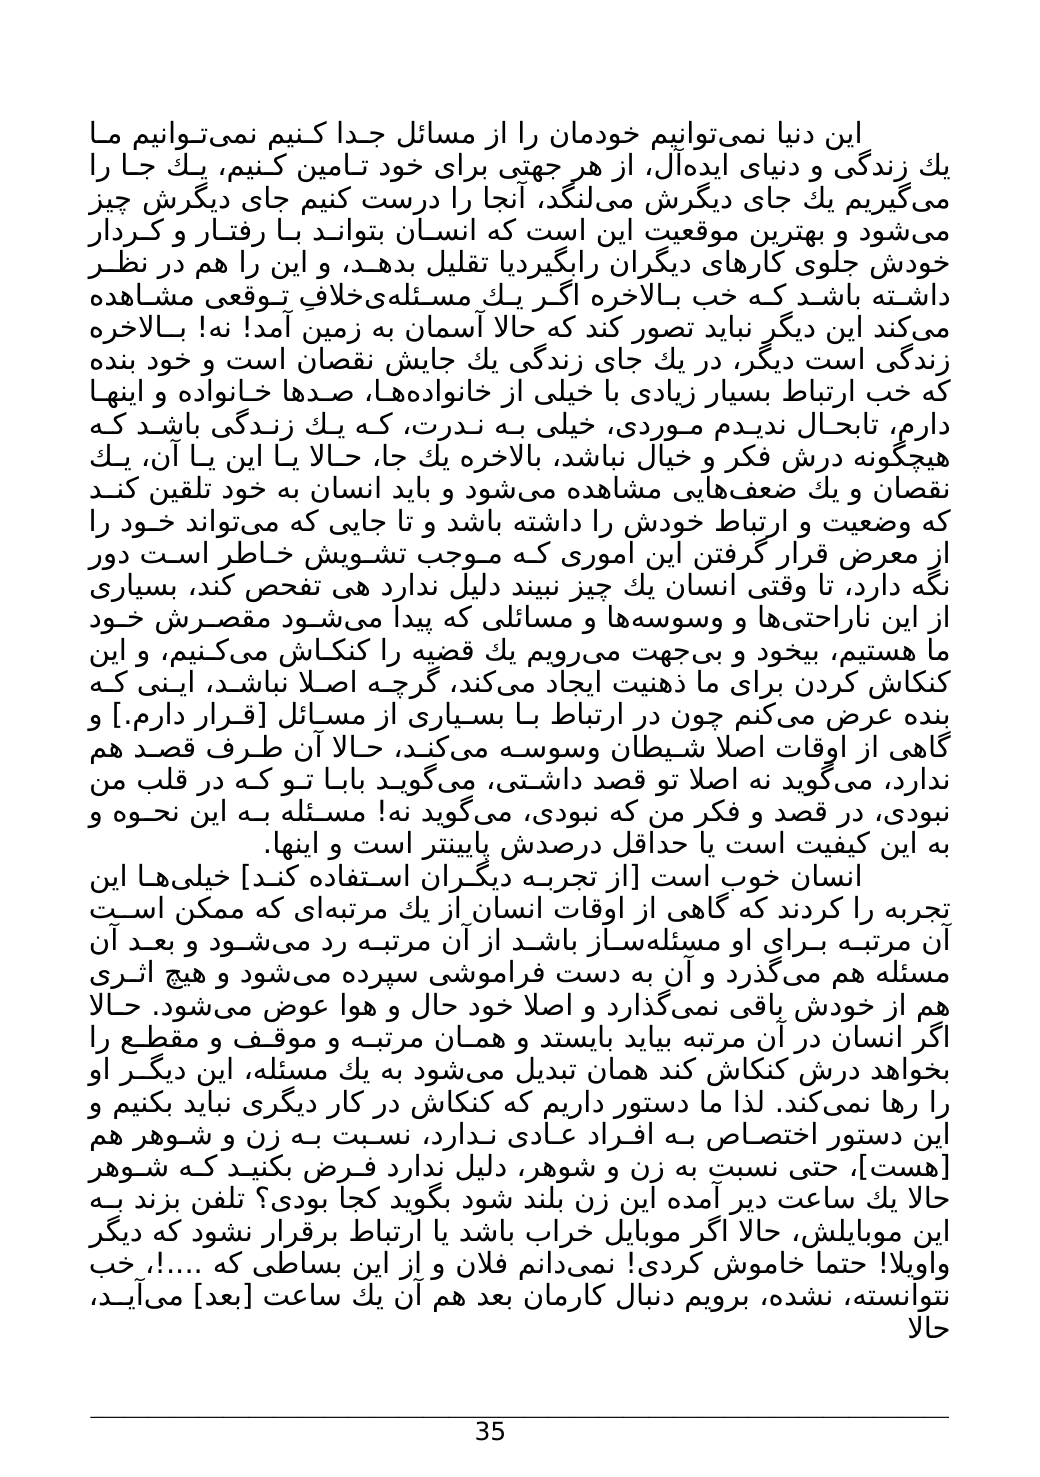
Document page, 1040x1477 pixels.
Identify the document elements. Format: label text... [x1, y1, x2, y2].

text انسان خوب است [از تجربه دیگران استفاده كند] خیلی‌ها این تجربه را كردند كه گاهی از اوقات انسان از یك مرتبه‌ای كه ممكن است آن مرتبه برای او مسئله‌ساز باشد از آن مرتبه رد می‌شود و بعد آن مسئله هم می‌گذرد و آن به دست فراموشی سپرده می‌شود و هیچ اثری هم از خودش باقی نمی‌گذارد و اصلا خود حال و هوا عوض می‌شود. حالا اگر انسان در آن مرتبه بیاید بایستد و همان مرتبه و موقف و مقطع را بخواهد درش كنكاش كند همان تبدیل می‌شود به یك مسئله، این دیگر او را رها نمی‌كند. لذا ما دستور داریم كه كنكاش در كار دیگری نباید بكنیم و این دستور اختصاص به افراد عادی ندارد، نسبت به زن و شوهر هم [هست‌]، حتی نسبت به زن و شوهر، دلیل ندارد فرض بكنید كه شوهر حالا یك ساعت دیر آمده این زن بلند شود بگوید كجا بودی؟ تلفن بزند به این موبایلش، حالا اگر موبایل خراب باشد یا ارتباط برقرار نشود كه دیگر واویلا! حتما خاموش كردی! نمی‌دانم فلان و از این بساطی كه ....!، خب نتوانسته، نشده، برویم دنبال كارمان بعد هم آن یك ساعت [بعد] می‌آید، حالا [89, 861, 951, 1345]
text این دنیا نمی‌توانیم خودمان را از مسائل جدا كنیم نمی‌توانیم ما یك زندگی و دنیای ایده‌آل، از هر جهتی برای خود تامین كنیم، یك جا را می‌گیریم یك جای دیگرش می‌لنگد، آنجا را درست كنیم جای دیگرش چیز می‌شود و بهترین موقعیت این است كه انسان بتواند با رفتار و كردار خودش جلوی كارهای دیگران رابگیردیا تقلیل بدهد، و این را هم در نظر داشته باشد كه خب بالاخره اگر یك مسئله‌ی‌خلافِ توقعی مشاهده می‌كند این دیگر نباید تصور كند كه حالا آسمان به زمین آمد! نه! بالاخره زندگی است دیگر، در یك جای زندگی یك جایش نقصان است و خود بنده كه خب ارتباط بسیار زیادی با خیلی از خانواده‌ها، صدها خانواده و اینها دارم، تابحال ندیدم موردی، خیلی به ندرت، كه یك زندگی باشد كه هیچگونه درش فكر و خیال نباشد، بالاخره یك جا، حالا یا این یا آن، یك نقصان و یك ضعف‌هایی مشاهده می‌شود و باید انسان به خود تلقین كند كه وضعیت و ارتباط خودش را داشته باشد و تا جایی كه می‌تواند خود را از معرض قرار گرفتن این اموری كه موجب تشویش خاطر است دور نگه دارد، تا وقتی انسان یك چیز نبیند دلیل ندارد هی تفحص كند، بسیاری از این ناراحتی‌ها و وسوسه‌ها و مسائلی كه پیدا می‌شود مقصرش خود ما هستیم، بیخود و بی‌جهت می‌رویم یك قضیه را كنكاش می‌كنیم، و این كنكاش كردن برای ما ذهنیت ایجاد می‌كند، گرچه اصلا نباشد، اینی كه بنده عرض می‌كنم چون در ارتباط با بسیاری از مسائل [قرار دارم.] و گاهی از اوقات اصلا شیطان وسوسه می‌كند، حالا آن طرف قصد هم ندارد، می‌گوید نه اصلا تو قصد داشتی، می‌گوید بابا تو كه در قلب من نبودی، در قصد و فكر من كه نبودی، می‌گوید نه! مسئله به این نحوه و به این كیفیت است یا حداقل درصدش پایینتر است و اینها. [89, 118, 951, 861]
